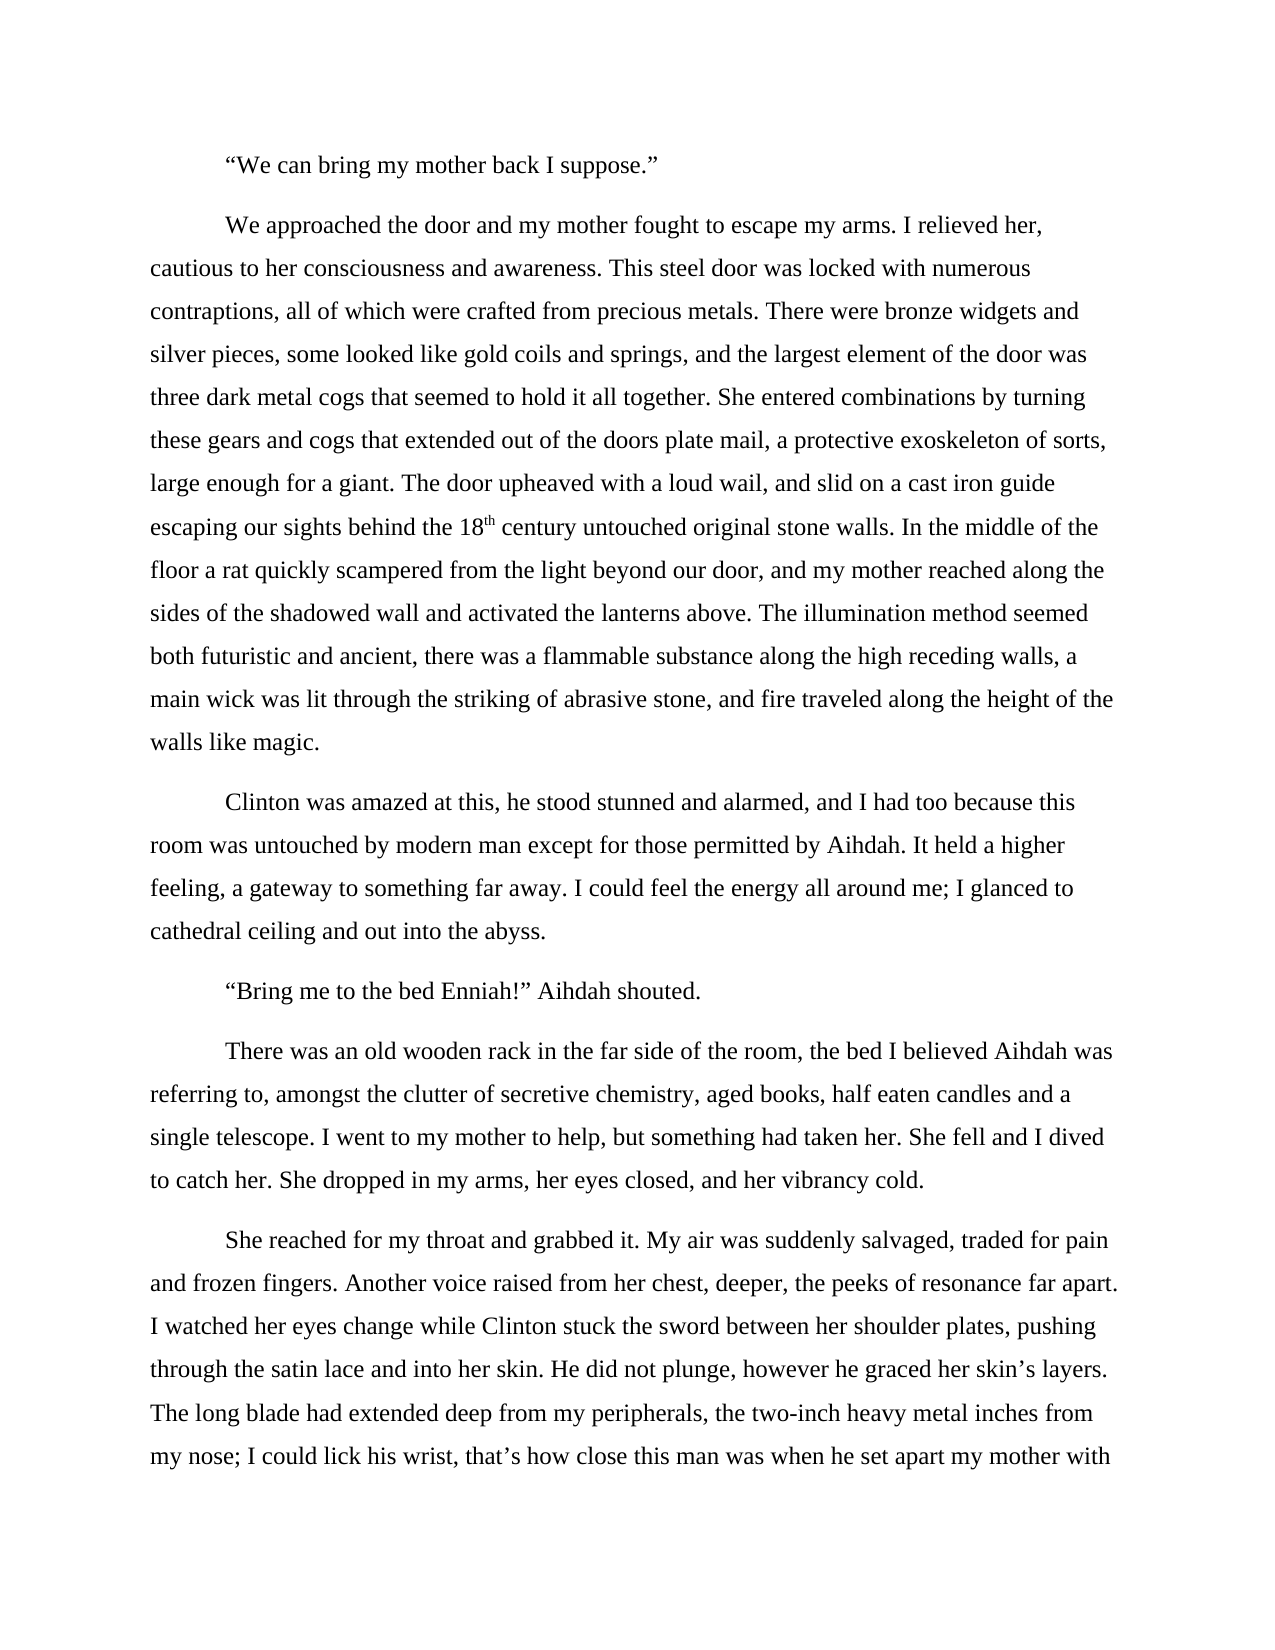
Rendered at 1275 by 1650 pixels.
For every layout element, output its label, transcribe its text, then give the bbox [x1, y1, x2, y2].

text There was an old wooden rack in the far side of the room, the bed I believed Aihdah was referring to, amongst the clutter of secretive chemistry, aged books, half eaten candles and a single telescope. I went to my mother to help, but something had taken her. She fell and I dived to catch her. She dropped in my arms, her eyes closed, and her vibrancy cold. [150, 1036, 1125, 1194]
text We approached the door and my mother fought to escape my arms. I relieved her, cautious to her consciousness and awareness. This steel door was locked with numerous contraptions, all of which were crafted from precious metals. There were bronze widgets and silver pieces, some looked like gold coils and springs, and the largest element of the door was three dark metal cogs that seemed to hold it all together. She entered combinations by turning these gears and cogs that extended out of the doors plate mail, a protective exoskeleton of sorts, large enough for a giant. The door upheaved with a loud wail, and slid on a cast iron guide escaping our sights behind the 18th century untouched original stone walls. In the middle of the floor a rat quickly scampered from the light beyond our door, and my mother reached along the sides of the shadowed wall and activated the lanterns above. The illumination method seemed both futuristic and ancient, there was a flammable substance along the high receding walls, a main wick was lit through the striking of abrasive stone, and fire traveled along the height of the walls like magic. [150, 210, 1125, 756]
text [150, 1225, 1125, 1469]
text Clinton was amazed at this, he stood stunned and alarmed, and I had too because this room was untouched by modern man except for those permitted by Aihdah. It held a higher feeling, a gateway to something far away. I could feel the energy all around me; I glanced to cathedral ceiling and out into the abyss. [150, 787, 1125, 945]
text “We can bring my mother back I suppose.” [150, 150, 1125, 179]
text “Bring me to the bed Enniah!” Aihdah shouted. [150, 976, 1125, 1005]
